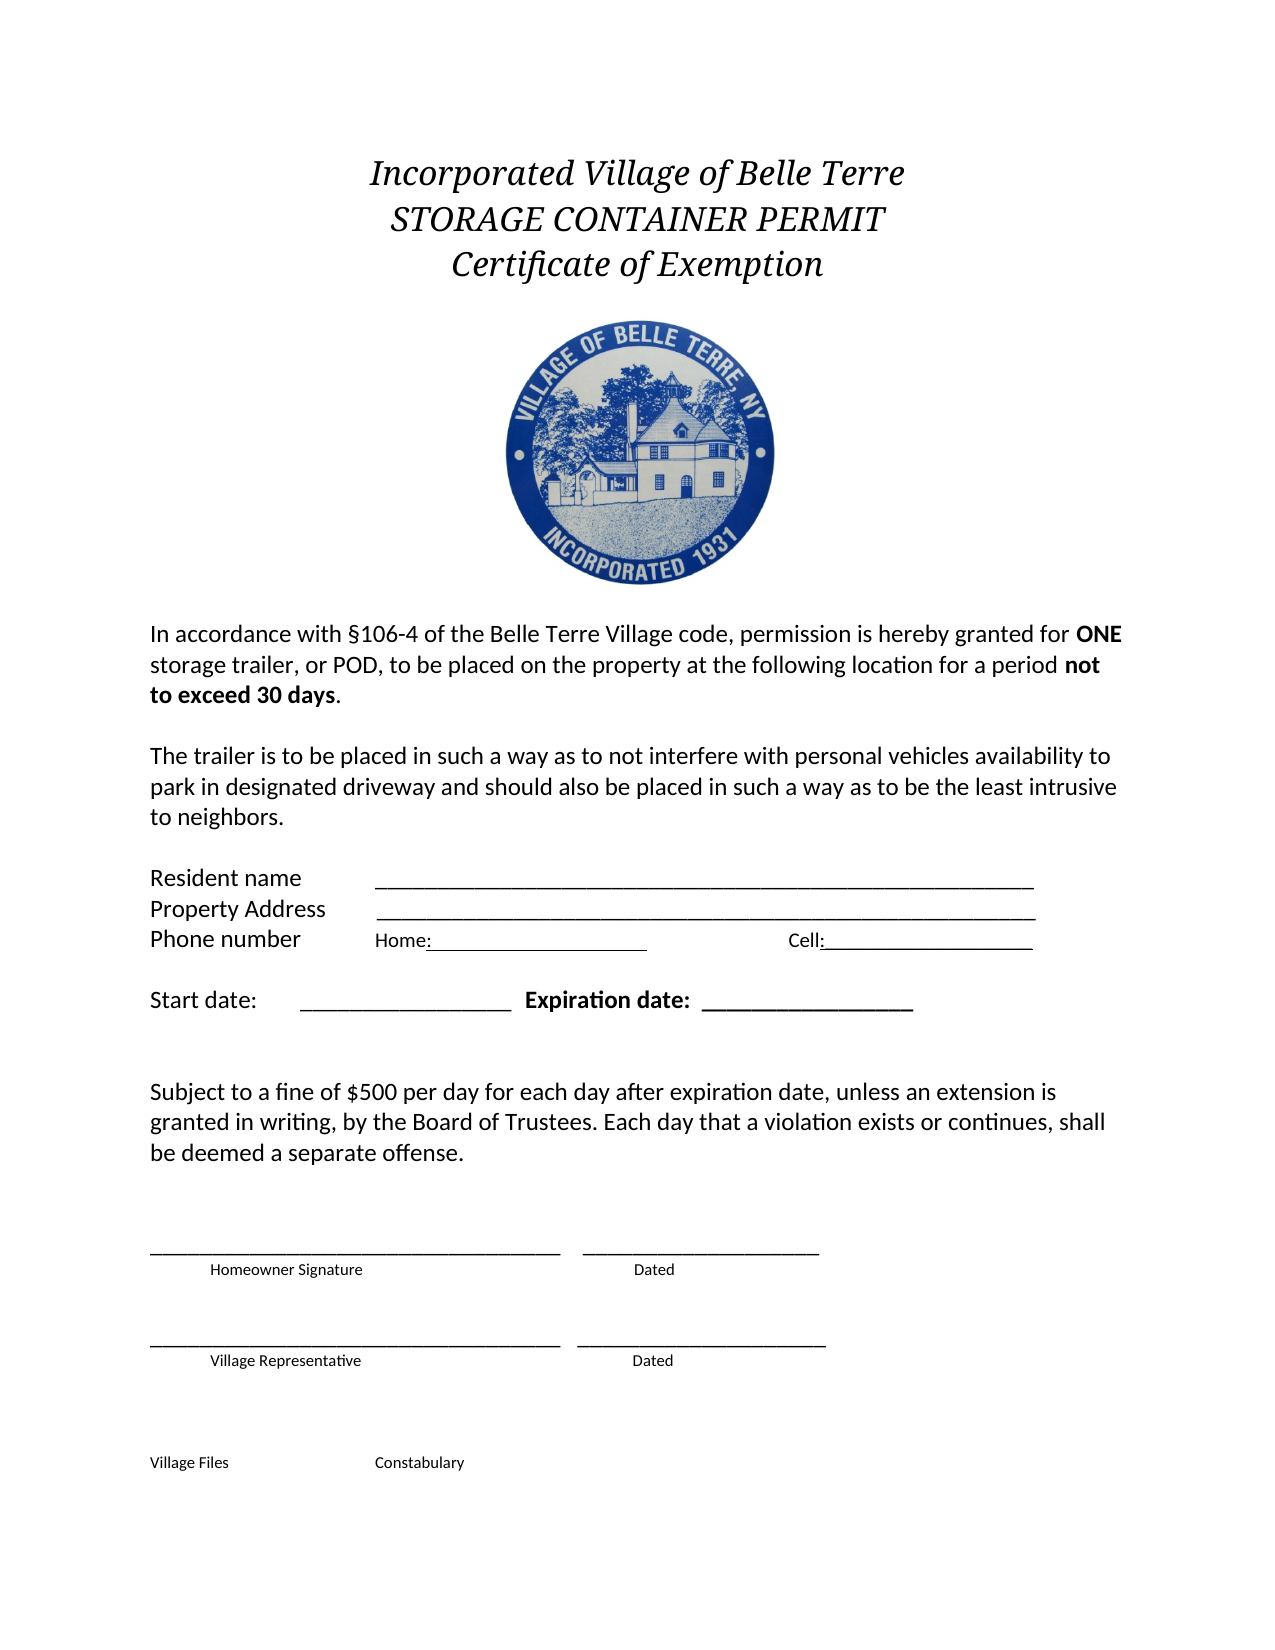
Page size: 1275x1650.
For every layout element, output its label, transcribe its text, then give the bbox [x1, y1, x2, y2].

text Property Address _____________________________________________________ [150, 893, 1125, 923]
text Incorporated Village of Belle Terre [150, 150, 1125, 195]
text Certificate of Exemption [150, 241, 1125, 286]
text Resident name _____________________________________________________ [150, 862, 1125, 893]
picture [499, 316, 776, 588]
text _________________________________ ____________________ [150, 1320, 1125, 1351]
text In accordance with §106-4 of the Belle Terre Village code, permission is hereby granted for ONE storage trailer, or POD, to be placed on the property at the following location for a period not to exceed 30 days. [150, 618, 1125, 710]
text Village Representative Dated [150, 1351, 1125, 1371]
text Start date: _________________ Expiration date: _________________ [150, 984, 1125, 1015]
text Village Files Constabulary [150, 1452, 1125, 1473]
text The trailer is to be placed in such a way as to not interfere with personal vehicles availability to park in designated driveway and should also be placed in such a way as to be the least intrusive to neighbors. [150, 740, 1125, 832]
text STORAGE CONTAINER PERMIT [150, 195, 1125, 241]
text Subject to a fine of $500 per day for each day after expiration date, unless an extension is granted in writing, by the Board of Trustees. Each day that a violation exists or continues, shall be deemed a separate offense. [150, 1076, 1125, 1168]
text _________________________________ ___________________ [150, 1229, 1125, 1259]
text Phone number Home: Cell:____________________ [150, 923, 1125, 954]
text Homeowner Signature Dated [150, 1259, 1125, 1279]
